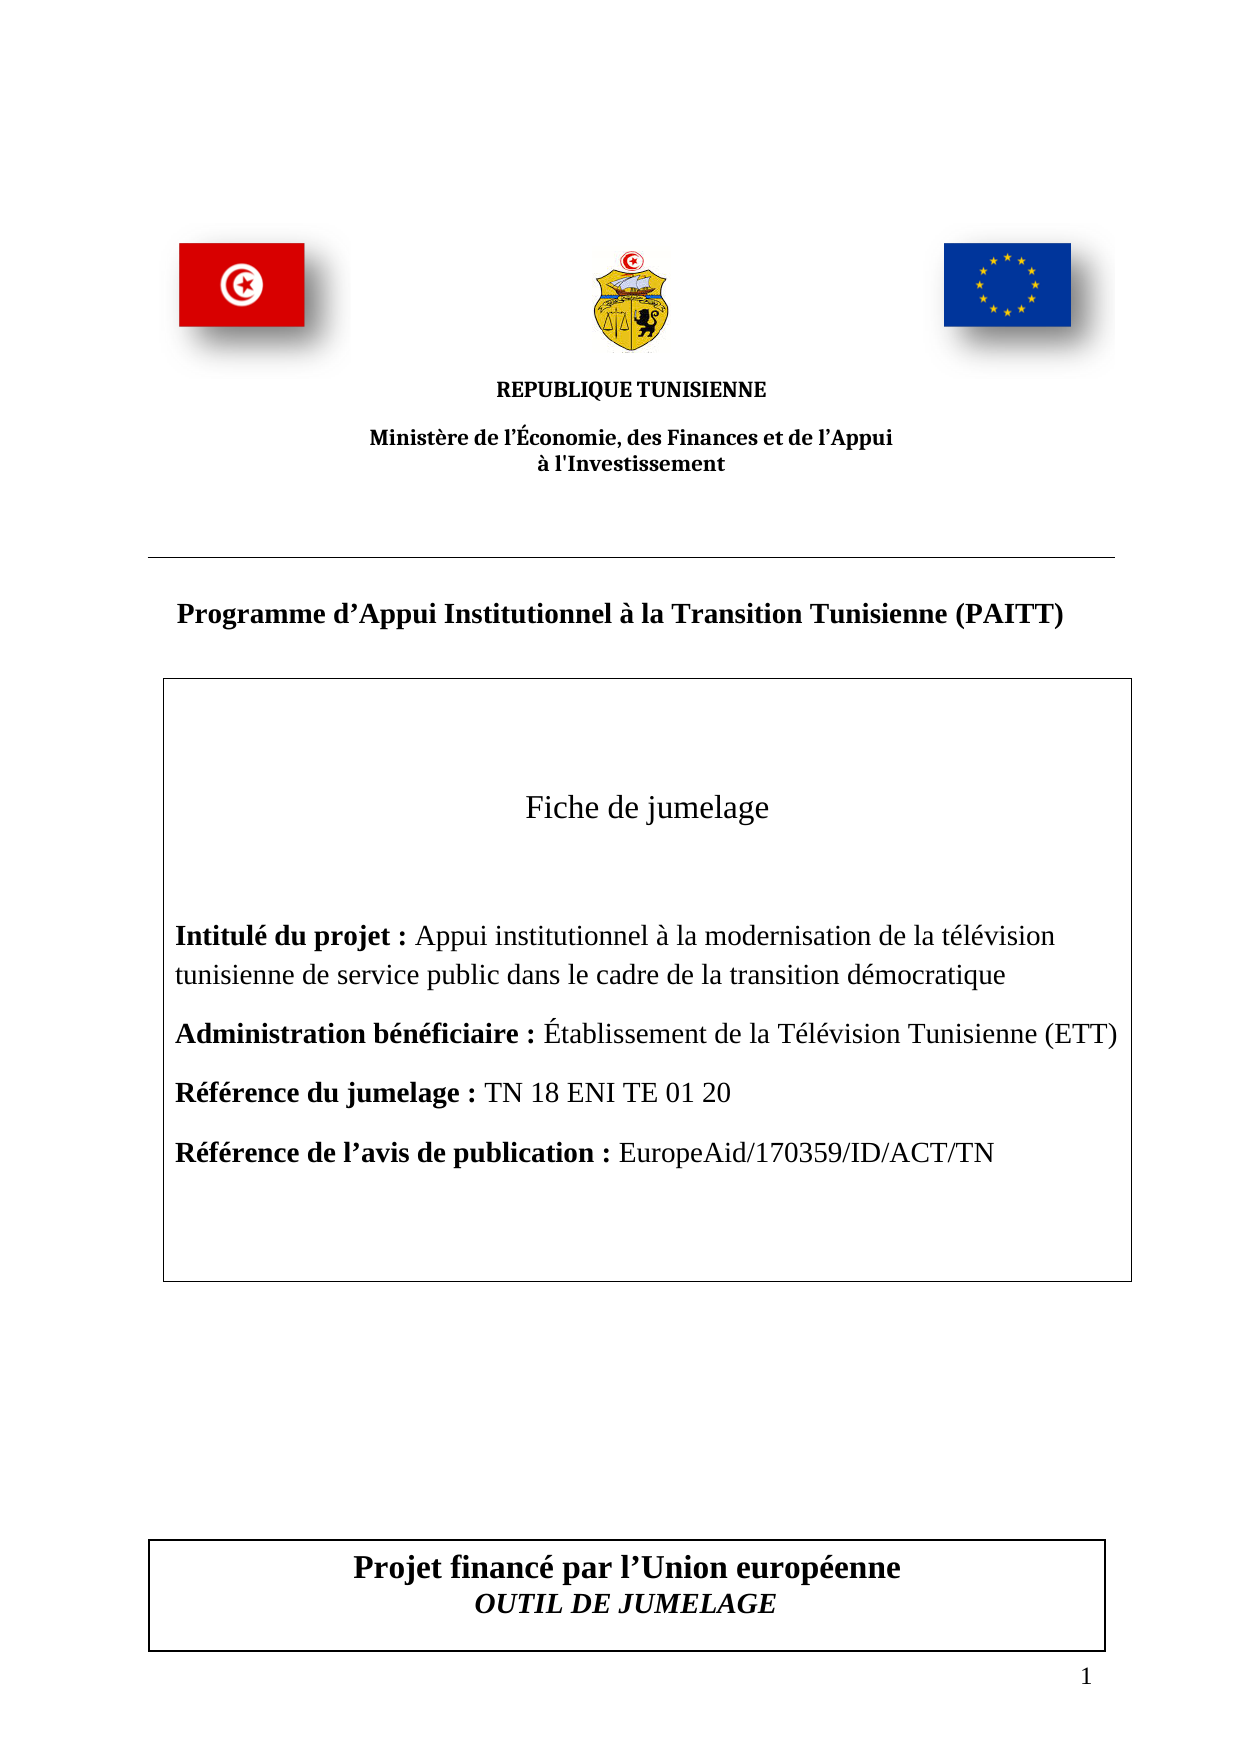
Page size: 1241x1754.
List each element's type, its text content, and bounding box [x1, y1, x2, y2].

picture [591, 246, 671, 353]
table_header [148, 223, 351, 557]
picture [158, 223, 351, 379]
text Programme d’Appui Institutionnel à la Transition Tunisienne (PAITT) [148, 597, 1093, 630]
table_header REPUBLIQUE TUNISIENNE Ministère de l’Économie, des Finances et de l’Appui à l'Investissement [351, 223, 912, 557]
table_header [912, 223, 1115, 557]
picture [923, 223, 1115, 379]
table_header Fiche de jumelage Intitulé du projet : Appui institutionnel à la modernisation de la télévision tunisienne de service public dans le cadre de la transition démocratique Administration bénéficiaire : Établissement de la Télévision Tunisienne (ETT) Référence du jumelage : TN 18 ENI TE 01 20 Référence de l’avis de publication : EuropeAid/170359/ID/ACT/TN [164, 679, 1131, 1281]
